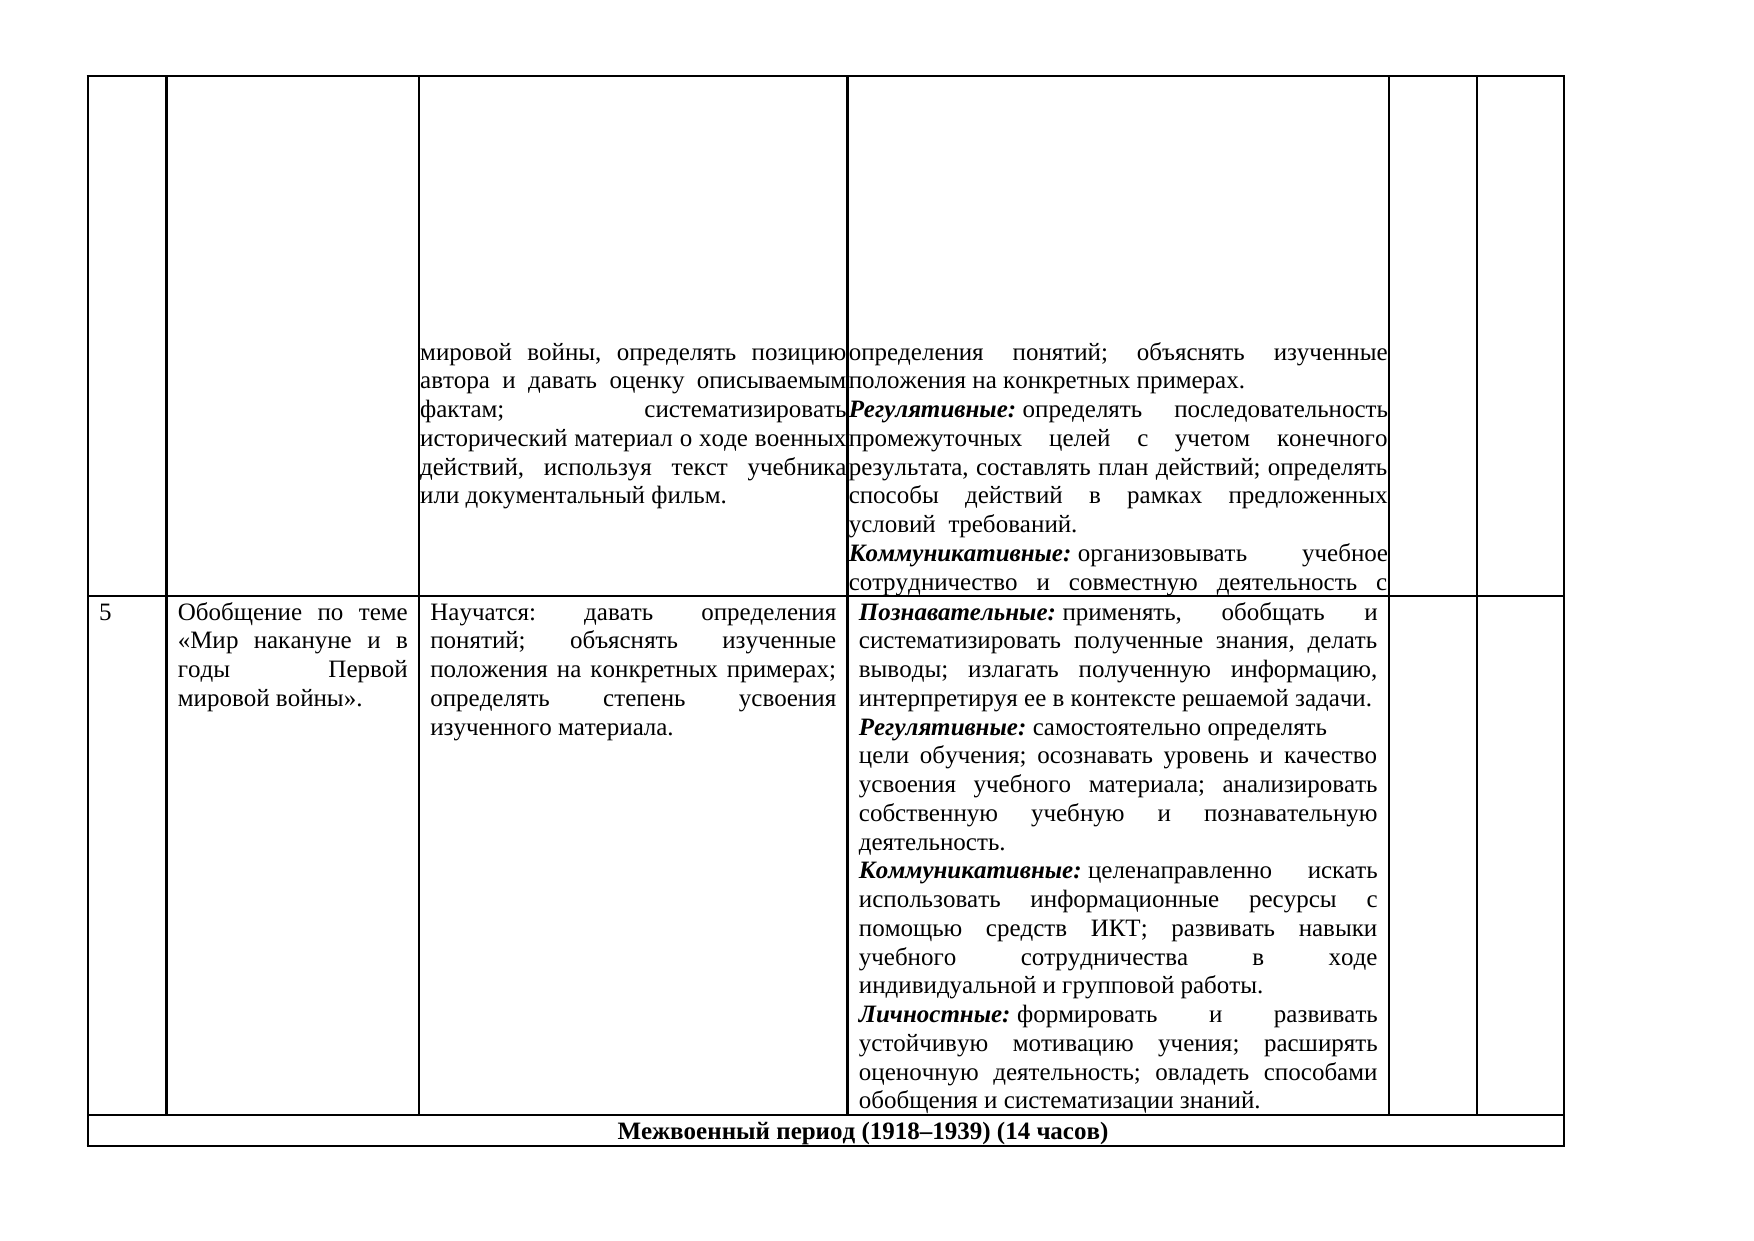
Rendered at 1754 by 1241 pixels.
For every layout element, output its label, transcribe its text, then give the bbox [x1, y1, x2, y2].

table_cell [89, 77, 165, 594]
table_cell 5 [89, 597, 165, 1114]
table_cell Научатся: давать определения понятий; объяснять изученные положения на конкретных примерах; определять степень усвоения изученного материала. [420, 597, 846, 1114]
table_cell [1390, 597, 1476, 1114]
table_cell [1478, 597, 1563, 1114]
table_cell [168, 77, 418, 594]
table_cell Познавательные: применять, обобщать и систематизировать полученные знания, делать выводы; излагать полученную информацию, интерпретируя ее в контексте решаемой задачи. Регулятивные: самостоятельно определять цели обучения; осознавать уровень и качество усвоения учебного материала; анализировать собственную учебную и познавательную деятельность. Коммуникативные: целенаправленно искать использовать информационные ресурсы с помощью средств ИКТ; развивать навыки учебного сотрудничества в ходе индивидуальной и групповой работы. Личностные: формировать и развивать устойчивую мотивацию учения; расширять оценочную деятельность; овладеть способами обобщения и систематизации знаний. [849, 597, 1388, 1114]
table_cell Обобщение по теме «Мир накануне и в годы Первой мировой войны». [168, 597, 418, 1114]
table_cell Межвоенный период (1918–1939) (14 часов) [89, 1116, 1563, 1145]
